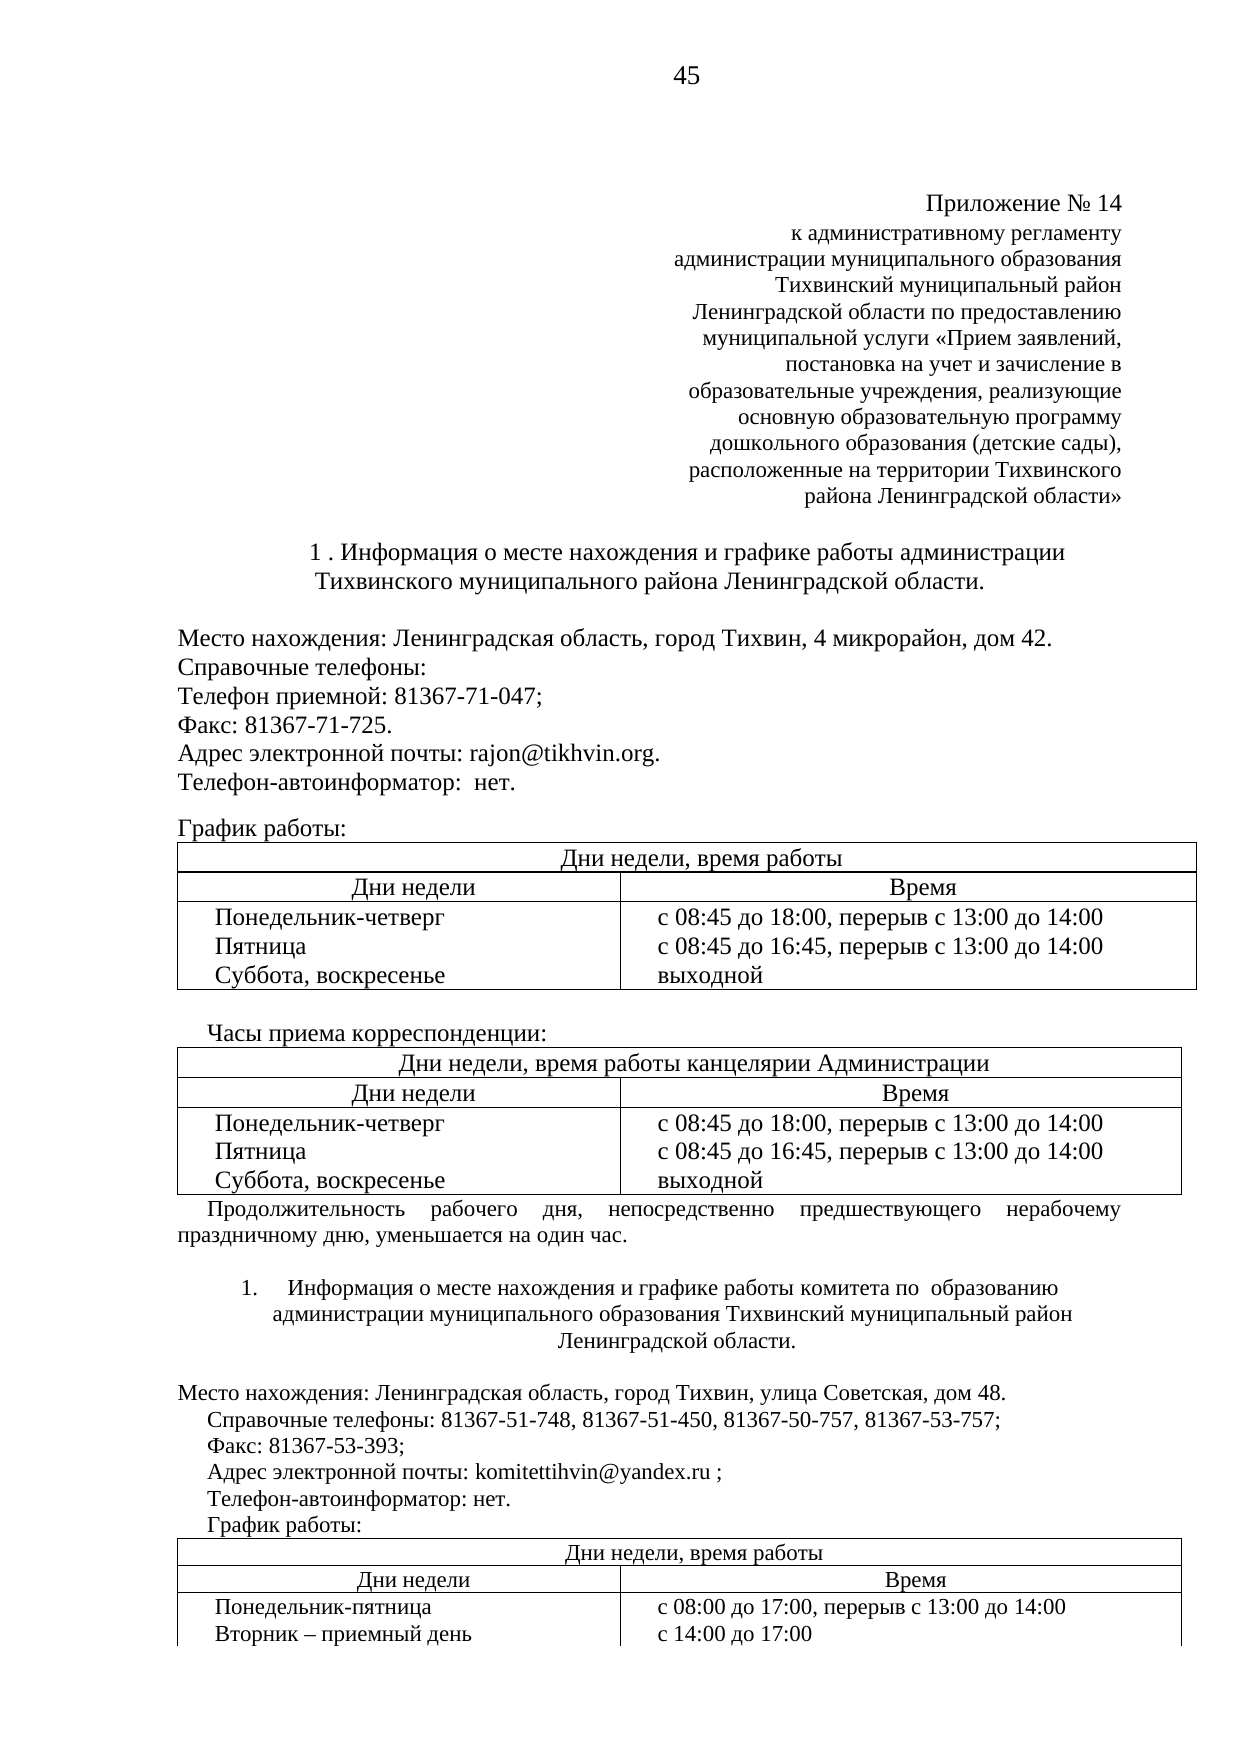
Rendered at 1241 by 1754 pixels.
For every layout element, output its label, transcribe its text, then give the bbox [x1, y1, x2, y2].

text График работы: [177, 1511, 1122, 1537]
text к административному регламенту [650, 219, 1122, 245]
text Справочные телефоны: 81367-51-748, 81367-51-450, 81367-50-757, 81367-53-757; [177, 1406, 1122, 1432]
text Телефон-автоинформатор: нет. [177, 767, 1122, 796]
table_cell Понедельник-четверг [178, 902, 620, 931]
table_cell Время [621, 1566, 1181, 1592]
text Место нахождения: Ленинградская область, город Тихвин, 4 микрорайон, дом 42. [177, 623, 1122, 652]
text администрации муниципального образования Тихвинский муниципальный район Ленинградской области по предоставлению муниципальной услуги «Прием заявлений, постановка на учет и зачисление в образовательные учреждения, реализующие основную образовательную программу дошкольного образования (детские сады), расположенные на территории Тихвинского района Ленинградской области» [650, 245, 1122, 508]
table_cell с 08:45 до 16:45, перерыв с 13:00 до 14:00 [621, 931, 1196, 960]
table_cell с 08:45 до 18:00, перерыв с 13:00 до 14:00 [621, 902, 1196, 931]
table_cell Суббота, воскресенье [178, 1165, 620, 1194]
table_cell с 08:45 до 18:00, перерыв с 13:00 до 14:00 [621, 1108, 1181, 1136]
text График работы: [177, 813, 1122, 842]
table_cell с 08:00 до 17:00, перерыв с 13:00 до 14:00 [621, 1593, 1181, 1620]
table_cell Время [621, 1078, 1181, 1107]
table_cell Понедельник-пятница [178, 1593, 620, 1620]
table_cell Дни недели [178, 1566, 620, 1592]
table_cell Дни недели [178, 873, 620, 901]
table_cell Суббота, воскресенье [178, 960, 620, 988]
text 1 . Информация о месте нахождения и графике работы администрации Тихвинского муниципального района Ленинградской области. [177, 537, 1122, 595]
table_cell Пятница [178, 931, 620, 960]
text Место нахождения: Ленинградская область, город Тихвин, улица Советская, дом 48. [177, 1379, 1122, 1406]
table_header Дни недели, время работы [178, 843, 1196, 871]
table_cell с 08:45 до 16:45, перерыв с 13:00 до 14:00 [621, 1136, 1181, 1165]
text Факс: 81367-53-393; [177, 1432, 1122, 1458]
table_cell Вторник – приемный день [178, 1620, 620, 1646]
table_cell Пятница [178, 1136, 620, 1165]
table_cell Время [621, 873, 1196, 901]
table_header Дни недели, время работы канцелярии Администрации [178, 1048, 1181, 1077]
text Ленинградской области. [232, 1327, 1122, 1353]
text Телефон-автоинформатор: нет. [177, 1485, 1122, 1511]
text Телефон приемной: 81367-71-047; [177, 681, 1122, 710]
text Часы приема корреспонденции: [177, 1018, 1122, 1047]
list Информация о месте нахождения и графике работы комитета по образованию администрации муниципального образования Тихвинский муниципальный район [177, 1274, 1122, 1327]
table_header Дни недели, время работы [178, 1539, 1181, 1565]
text Справочные телефоны: [177, 652, 1122, 681]
table_cell Дни недели [178, 1078, 620, 1107]
table_cell с 14:00 до 17:00 [621, 1620, 1181, 1646]
text Адрес электронной почты: komitettihvin@yandex.ru ; [177, 1458, 1122, 1485]
text Приложение № 14 [177, 181, 1122, 219]
text Продолжительность рабочего дня, непосредственно предшествующего нерабочему праздничному дню, уменьшается на один час. [177, 1195, 1122, 1248]
text Факс: 81367-71-725. [177, 710, 1122, 738]
table_cell выходной [621, 960, 1196, 988]
table_cell выходной [621, 1165, 1181, 1194]
text Адрес электронной почты: rajon@tikhvin.org. [177, 738, 1122, 767]
table_cell Понедельник-четверг [178, 1108, 620, 1136]
